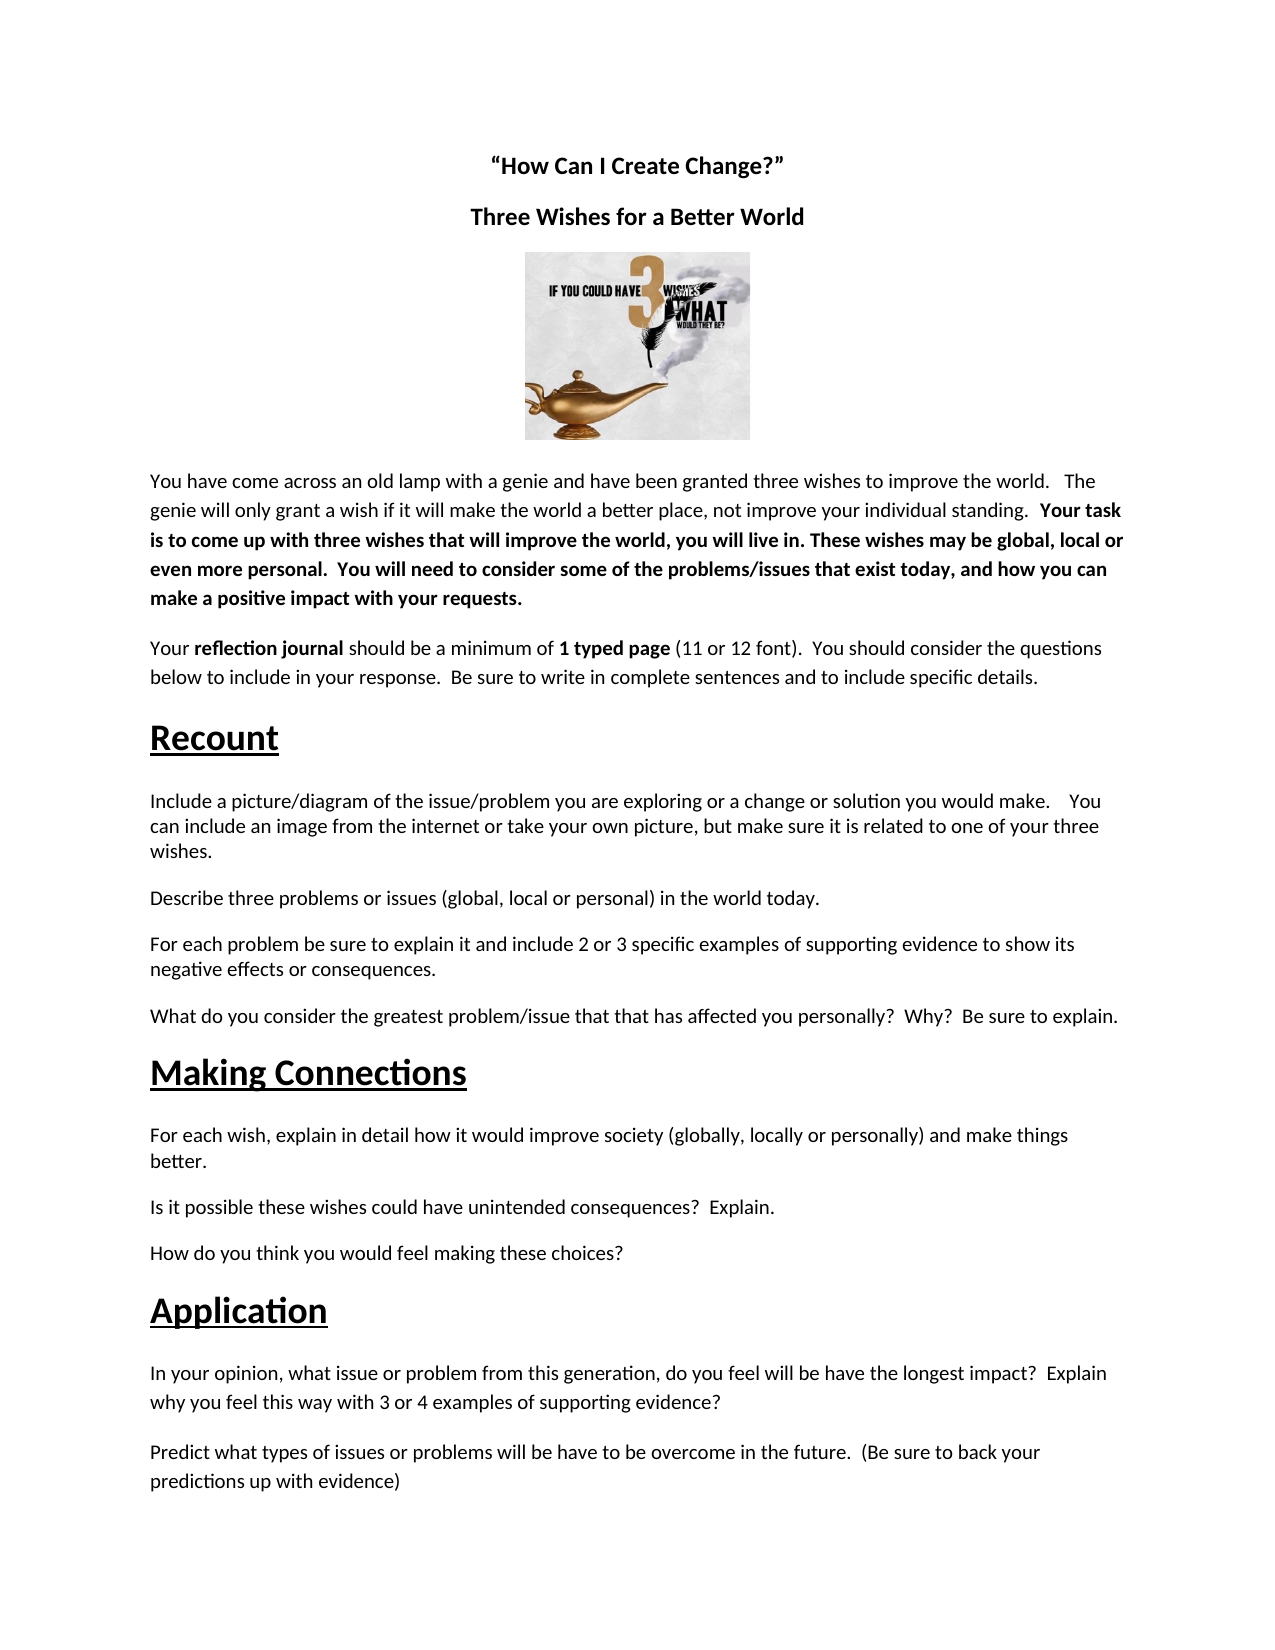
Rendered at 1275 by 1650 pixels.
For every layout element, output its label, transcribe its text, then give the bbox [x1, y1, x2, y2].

text For each wish, explain in detail how it would improve society (globally, locally or personally) and make things better. [150, 1123, 1125, 1173]
text How do you think you would feel making these choices? [150, 1241, 1125, 1266]
text Is it possible these wishes could have unintended consequences? Explain. [150, 1194, 1125, 1220]
text Three Wishes for a Better World [150, 201, 1125, 232]
text In your opinion, what issue or problem from this generation, do you feel will be have the longest impact? Explain why you feel this way with 3 or 4 examples of supporting evidence? [150, 1360, 1125, 1415]
text For each problem be sure to explain it and include 2 or 3 specific examples of supporting evidence to show its negative effects or consequences. [150, 931, 1125, 982]
text You have come across an old lamp with a genie and have been granted three wishes to improve the world. The genie will only grant a wish if it will make the world a better place, not improve your individual standing. Your task is to come up with three wishes that will improve the world, you will live in. These wishes may be global, local or even more personal. You will need to consider some of the problems/issues that exist today, and how you can make a positive impact with your requests. [150, 468, 1125, 611]
text Describe three problems or issues (global, local or personal) in the world today. [150, 885, 1125, 910]
text Recount [150, 714, 1125, 760]
text Making Connections [150, 1049, 1125, 1095]
picture [525, 252, 750, 440]
text Your reflection journal should be a minimum of 1 typed page (11 or 12 font). You should consider the questions below to include in your response. Be sure to write in complete sentences and to include specific details. [150, 635, 1125, 690]
text Include a picture/diagram of the issue/problem you are exploring or a change or solution you would make. You can include an image from the internet or take your own picture, but make sure it is related to one of your three wishes. [150, 788, 1125, 864]
text “How Can I Create Change?” [150, 150, 1125, 181]
text What do you consider the greatest problem/issue that that has affected you personally? Why? Be sure to explain. [150, 1003, 1125, 1028]
text Application [150, 1287, 1125, 1333]
text Predict what types of issues or problems will be have to be overcome in the future. (Be sure to back your predictions up with evidence) [150, 1439, 1125, 1494]
